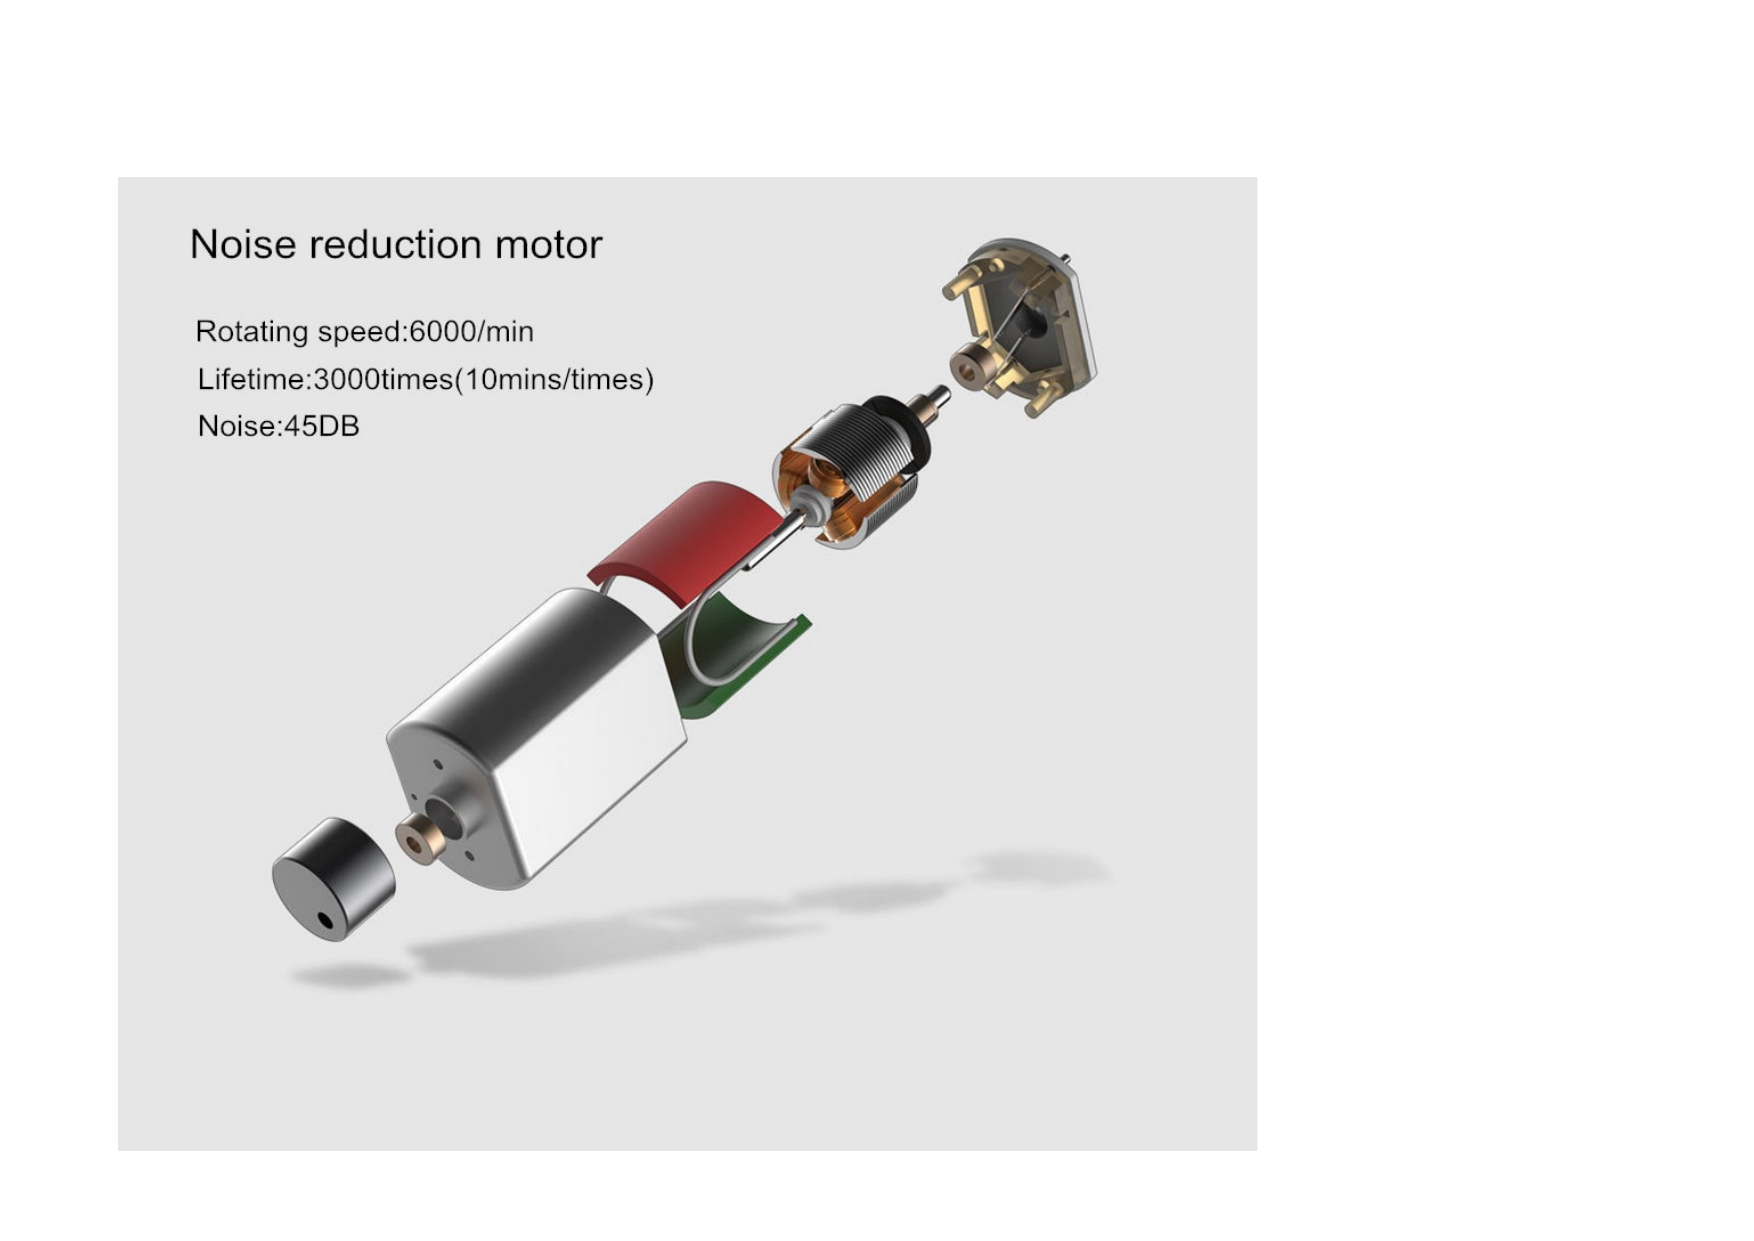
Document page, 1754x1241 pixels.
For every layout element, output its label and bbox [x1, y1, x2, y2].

picture [118, 177, 1258, 1151]
